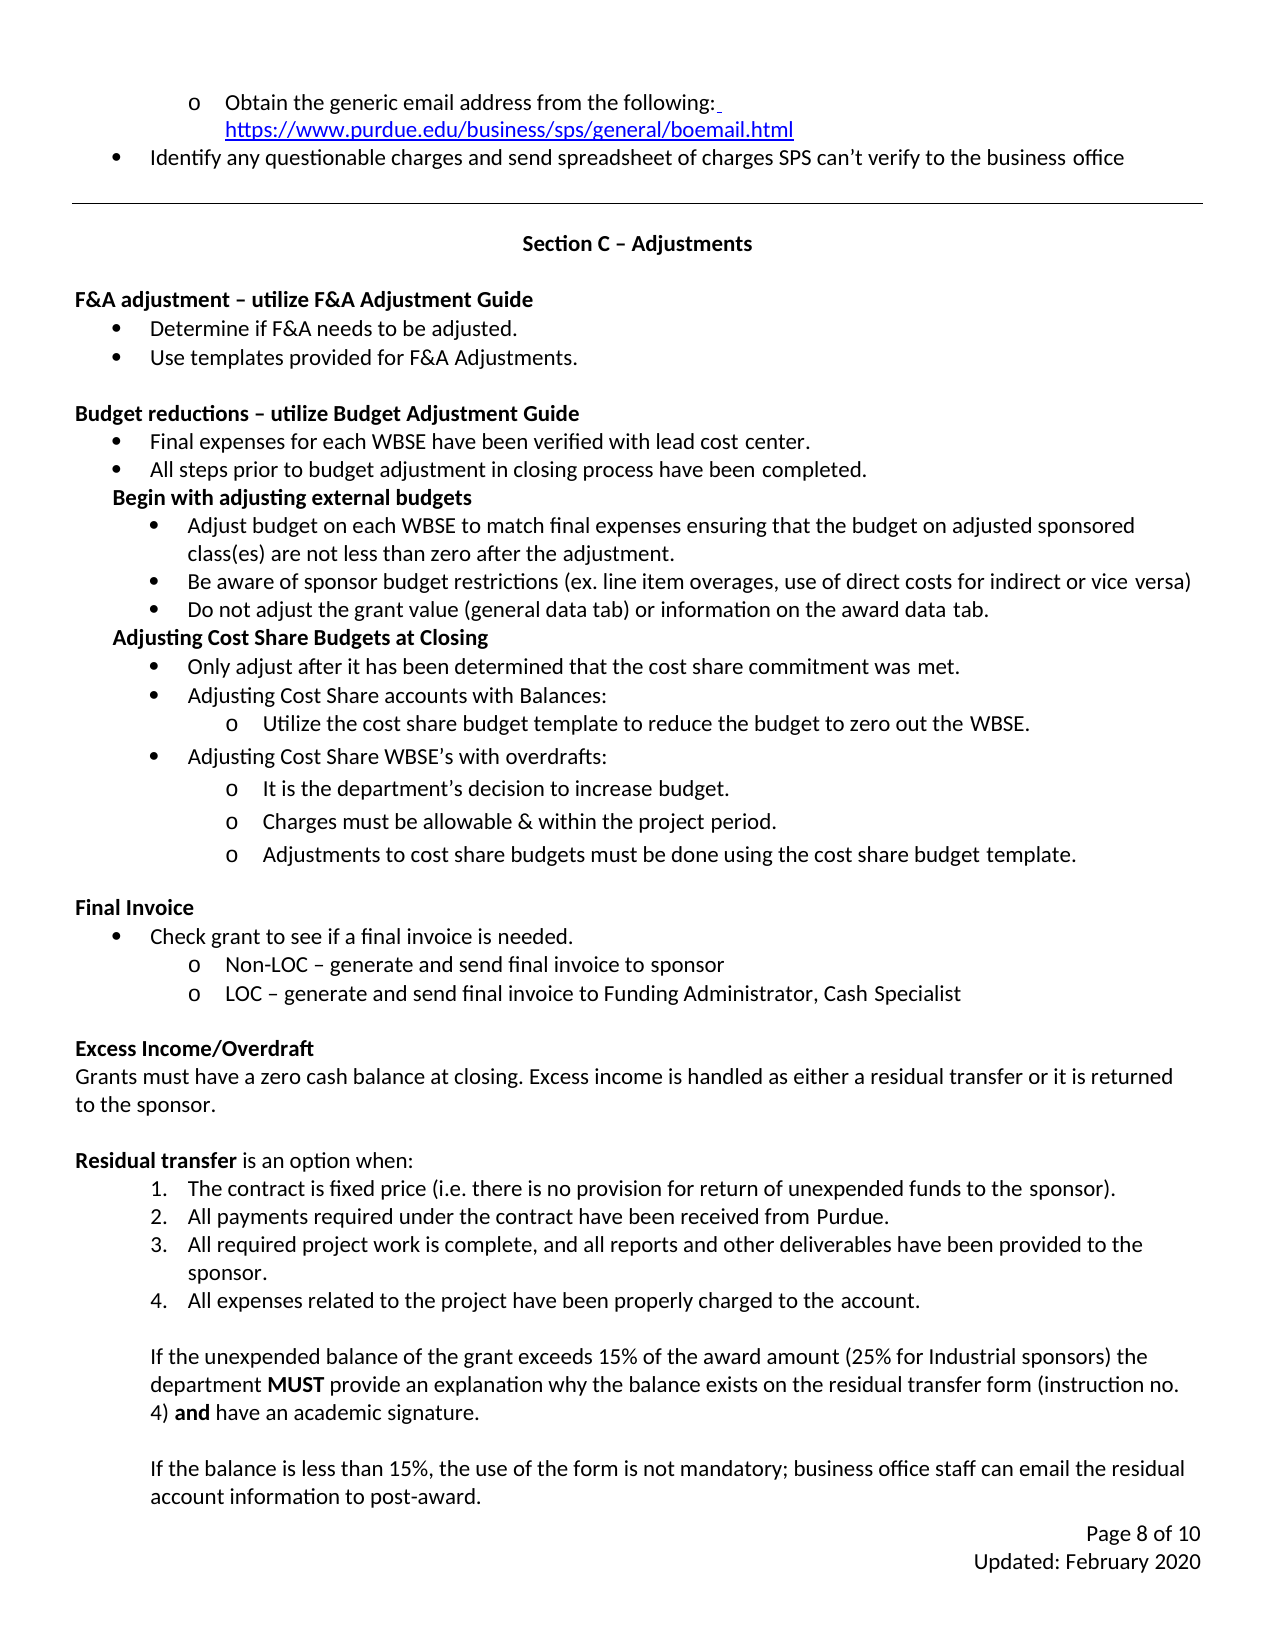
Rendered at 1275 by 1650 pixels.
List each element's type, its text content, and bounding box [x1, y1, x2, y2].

list Use templates provided for F&A Adjustments. [112, 342, 1214, 371]
text F&A adjustment – utilize F&A Adjustment Guide [75, 285, 1214, 313]
list All required project work is complete, and all reports and other deliverables have been provided to the sponsor. [150, 1230, 1146, 1286]
list Adjustments to cost share budgets must be done using the cost share budget template. [225, 840, 1214, 869]
list Be aware of sponsor budget restrictions (ex. line item overages, use of direct costs for indirect or vice versa) [150, 567, 1214, 595]
list Charges must be allowable & within the project period. [225, 807, 1214, 836]
list and have an academic signature. [150, 1398, 1214, 1426]
list Adjusting Cost Share accounts with Balances: [150, 680, 1214, 709]
list Non-LOC – generate and send final invoice to sponsor [187, 950, 1214, 978]
list Only adjust after it has been determined that the cost share commitment was met. [150, 651, 1214, 680]
subtitle Begin with adjusting external budgets [112, 483, 1214, 511]
text If the balance is less than 15%, the use of the form is not mandatory; business office staff can email the residual account information to post-award. [150, 1454, 1191, 1510]
list Utilize the cost share budget template to reduce the budget to zero out the WBSE. [225, 709, 1214, 739]
list Adjusting Cost Share WBSE’s with overdrafts: [150, 742, 1214, 770]
list Identify any questionable charges and send spreadsheet of charges SPS can’t verify to the business office [112, 143, 1214, 171]
list Adjust budget on each WBSE to match final expenses ensuring that the budget on adjusted sponsored class(es) are not less than zero after the adjustment. [150, 511, 1137, 567]
text o Obtain the generic email address from the following: https://www.purdue.edu/business/sps/general/boemail.html [187, 87, 801, 143]
list All payments required under the contract have been received from Purdue. [150, 1202, 1214, 1230]
subtitle Adjusting Cost Share Budgets at Closing [112, 623, 1214, 651]
list Final expenses for each WBSE have been verified with lead cost center. [112, 427, 1214, 455]
subtitle Excess Income/Overdraft [75, 1034, 1214, 1062]
text Residual transfer is an option when: [75, 1146, 1214, 1174]
subtitle Final Invoice [75, 893, 1214, 921]
list Do not adjust the grant value (general data tab) or information on the award data tab. [150, 595, 1214, 623]
subtitle Section C – Adjustments [73, 229, 1202, 257]
text Grants must have a zero cash balance at closing. Excess income is handled as either a residual transfer or it is returned to the sponsor. [75, 1062, 1191, 1118]
list Check grant to see if a final invoice is needed. [112, 921, 1214, 950]
list All expenses related to the project have been properly charged to the account. [150, 1286, 1214, 1314]
text If the unexpended balance of the grant exceeds 15% of the award amount (25% for Industrial sponsors) the department MUST provide an explanation why the balance exists on the residual transfer form (instruction no. [150, 1342, 1183, 1398]
list The contract is fixed price (i.e. there is no provision for return of unexpended funds to the sponsor). [150, 1174, 1214, 1202]
list All steps prior to budget adjustment in closing process have been completed. [112, 455, 1214, 483]
list LOC – generate and send final invoice to Funding Administrator, Cash Specialist [187, 978, 1214, 1007]
list Determine if F&A needs to be adjusted. [112, 313, 1214, 342]
list It is the department’s decision to increase budget. [225, 774, 1214, 804]
subtitle Budget reductions – utilize Budget Adjustment Guide [75, 399, 1214, 427]
